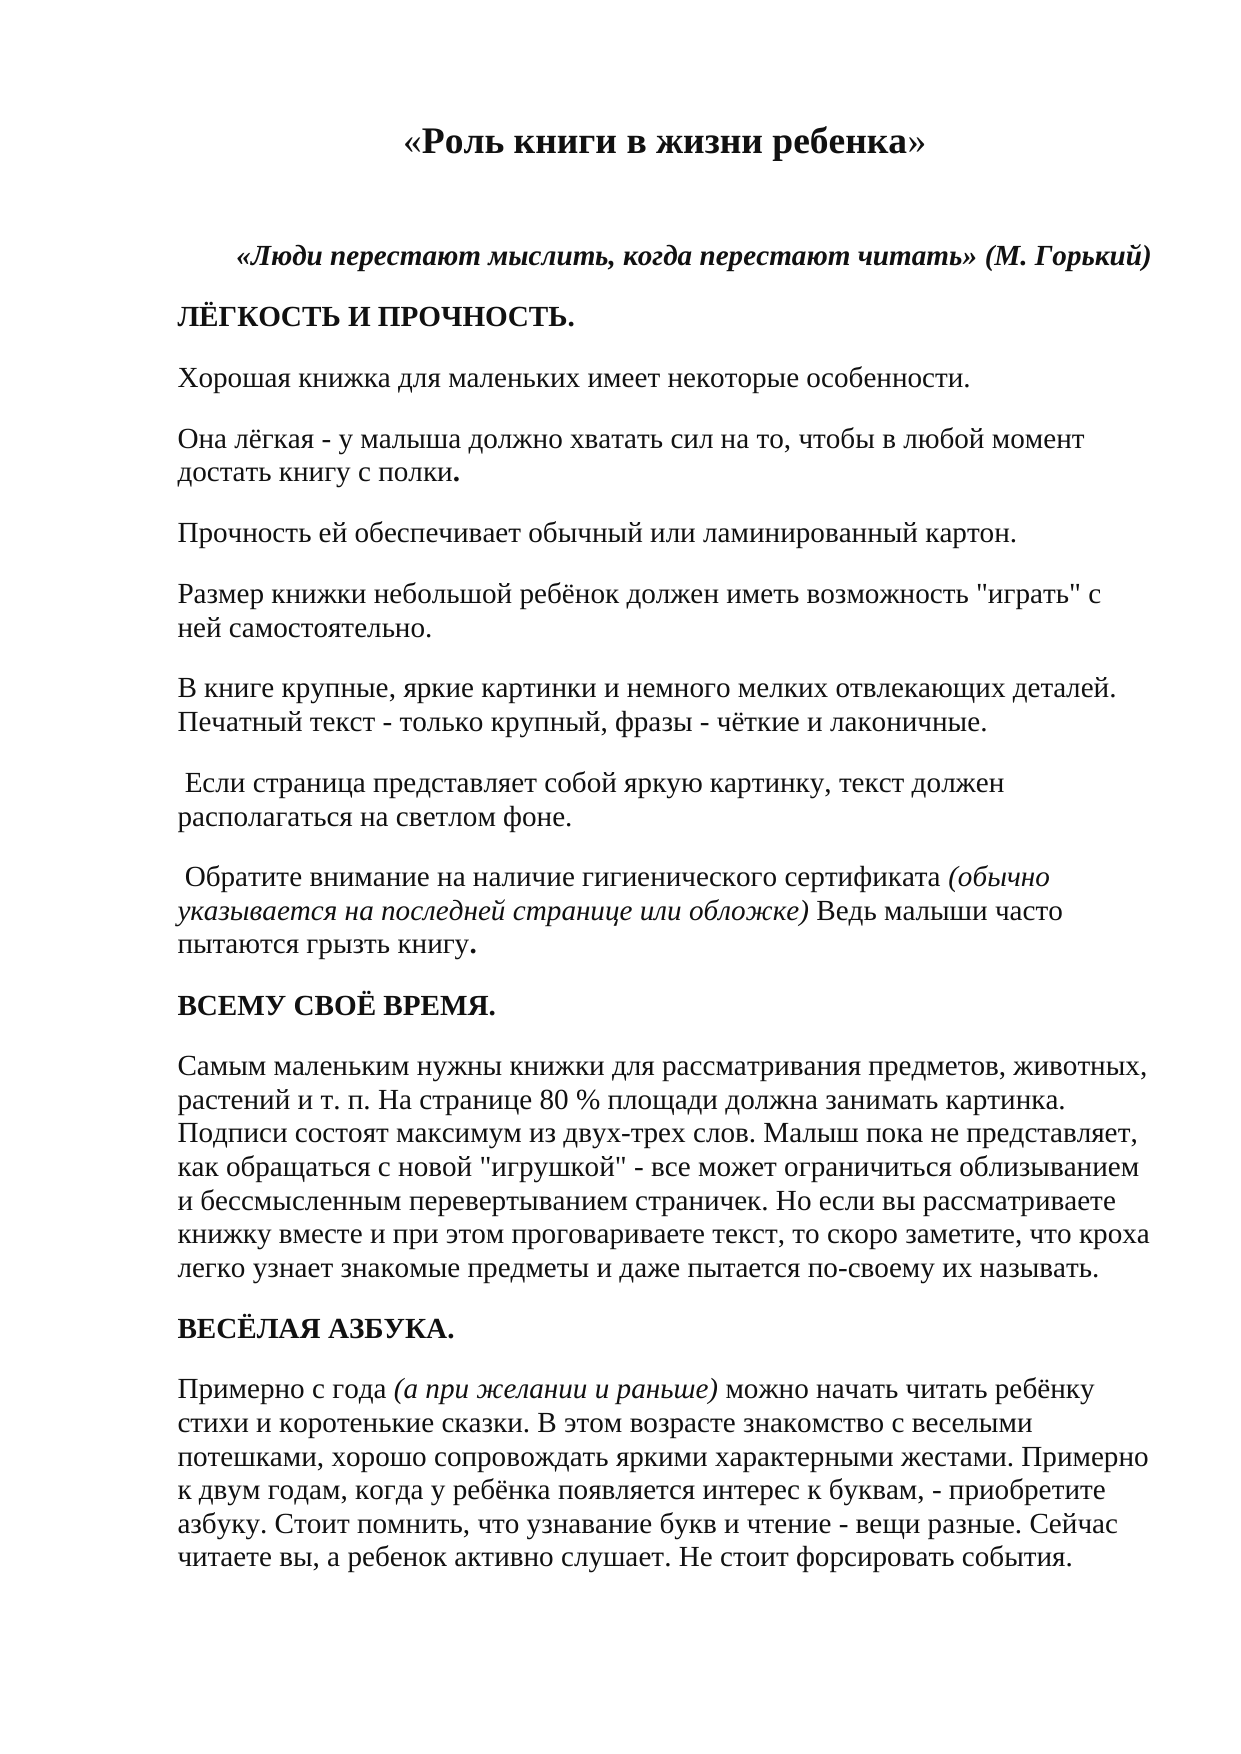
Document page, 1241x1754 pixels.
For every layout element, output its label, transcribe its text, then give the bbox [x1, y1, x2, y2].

text «Люди перестают мыслить, когда перестают читать» (М. Горький) [177, 238, 1152, 271]
text В книге крупные, яркие картинки и немного мелких отвлекающих деталей. Печатный текст - только крупный, фразы - чёткие и лаконичные. [177, 671, 1152, 738]
text ВЕСЁЛАЯ АЗБУКА. [177, 1311, 1152, 1344]
text «Роль книги в жизни ребенка» [177, 118, 1152, 161]
text Примерно с года (а при желании и раньше) можно начать читать ребёнку стихи и коротенькие сказки. В этом возрасте знакомство с веселыми потешками, хорошо сопровождать яркими характерными жестами. Примерно к двум годам, когда у ребёнка появляется интерес к буквам, - приобретите азбуку. Стоит помнить, что узнавание букв и чтение - вещи разные. Сейчас читаете вы, а ребенок активно слушает. Не стоит форсировать события. [177, 1372, 1152, 1573]
text ВСЕМУ СВОЁ ВРЕМЯ. [177, 988, 1152, 1021]
text Если страница представляет собой яркую картинку, текст должен располагаться на светлом фоне. [177, 765, 1152, 832]
text Прочность ей обеспечивает обычный или ламинированный картон. [177, 515, 1152, 549]
text Размер книжки небольшой ребёнок должен иметь возможность "играть" с ней самостоятельно. [177, 576, 1152, 643]
text Самым маленьким нужны книжки для рассматривания предметов, животных, растений и т. п. На странице 80 % площади должна занимать картинка. Подписи состоят максимум из двух-трех слов. Малыш пока не представляет, как обращаться с новой "игрушкой" - все может ограничиться облизыванием и бессмысленным перевертыванием страничек. Но если вы рассматриваете книжку вместе и при этом проговариваете текст, то скоро заметите, что кроха легко узнает знакомые предметы и даже пытается по-своему их называть. [177, 1048, 1152, 1283]
text Обратите внимание на наличие гигиенического сертификата (обычно указывается на последней странице или обложке) Ведь малыши часто пытаются грызть книгу. [177, 859, 1152, 960]
text Хорошая книжка для маленьких имеет некоторые особенности. [177, 360, 1152, 393]
text ЛЁГКОСТЬ И ПРОЧНОСТЬ. [177, 299, 1152, 332]
text Она лёгкая - у малыша должно хватать сил на то, чтобы в любой момент достать книгу с полки. [177, 421, 1152, 488]
